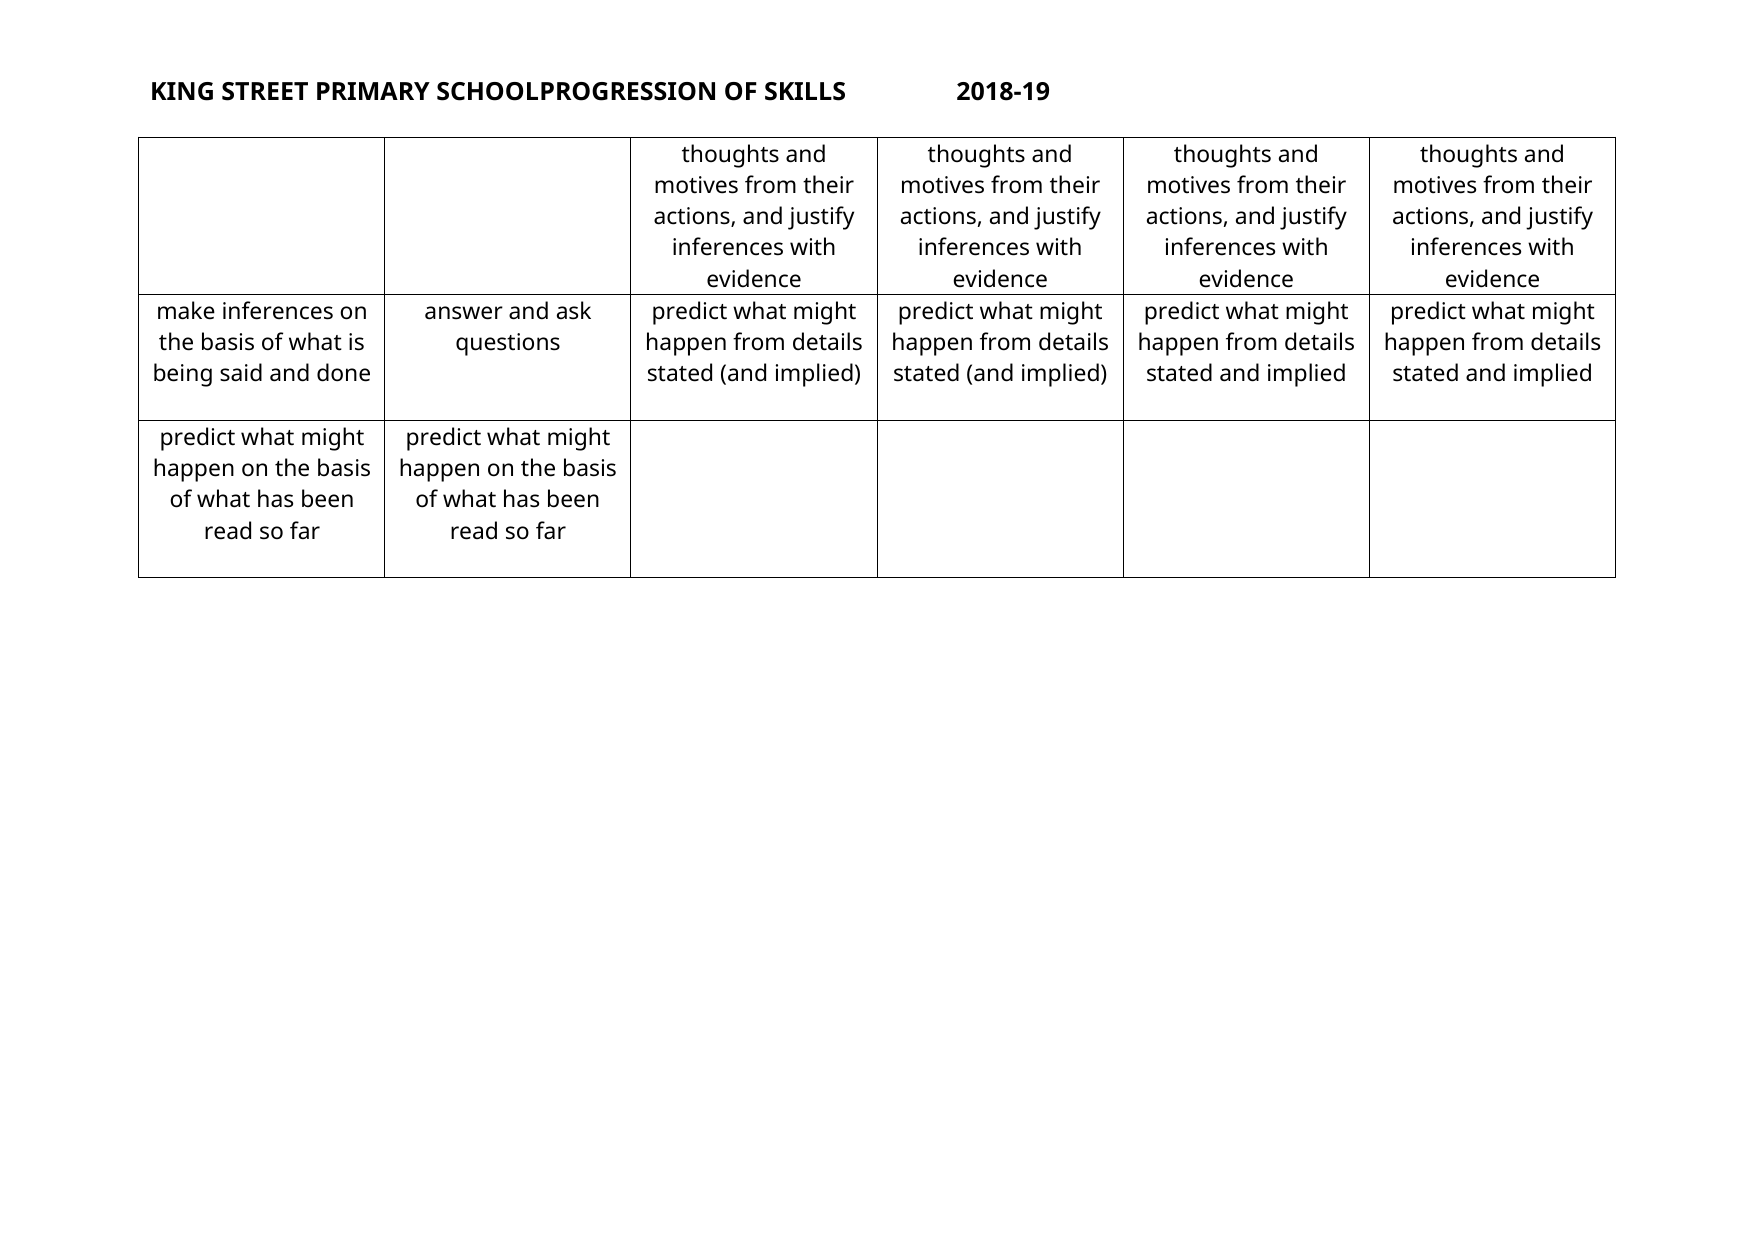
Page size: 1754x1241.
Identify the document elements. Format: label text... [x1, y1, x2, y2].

table_cell [631, 421, 877, 577]
table_cell [1370, 421, 1615, 577]
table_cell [139, 138, 384, 294]
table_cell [1370, 138, 1615, 294]
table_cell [631, 138, 877, 294]
table_cell predict what might happen from details stated (and implied) [878, 295, 1123, 420]
table_cell [878, 421, 1123, 577]
table_cell answer and ask questions [385, 295, 630, 420]
table_cell predict what might happen from details stated and implied [1124, 295, 1369, 420]
table_cell make inferences on the basis of what is being said and done [139, 295, 384, 420]
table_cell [1124, 138, 1369, 294]
table_cell predict what might happen from details stated (and implied) [631, 295, 877, 420]
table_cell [385, 138, 630, 294]
table_cell [1124, 421, 1369, 577]
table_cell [878, 138, 1123, 294]
table_cell predict what might happen on the basis of what has been read so far [139, 421, 384, 577]
table_cell predict what might happen on the basis of what has been read so far [385, 421, 630, 577]
table_cell predict what might happen from details stated and implied [1370, 295, 1615, 420]
